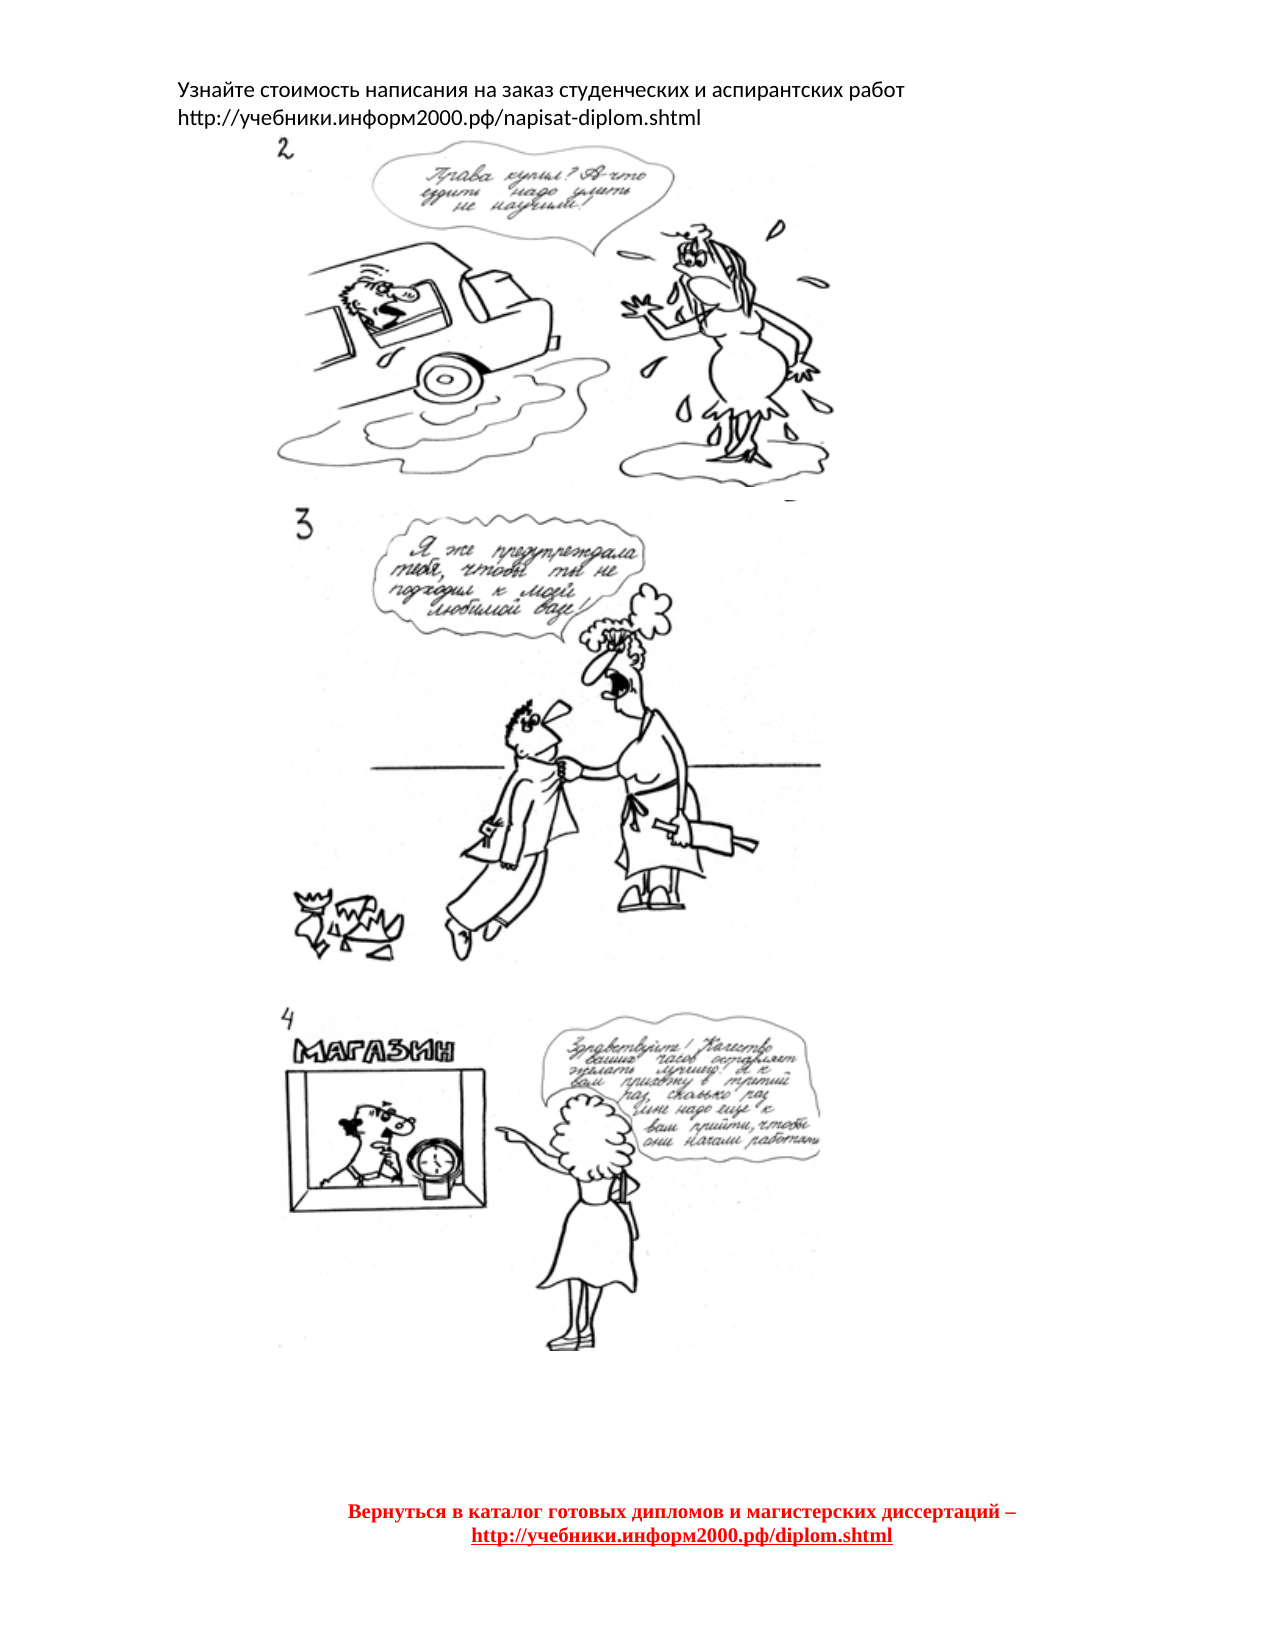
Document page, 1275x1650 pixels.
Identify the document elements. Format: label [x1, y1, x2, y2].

picture [251, 500, 857, 979]
picture [251, 131, 845, 487]
picture [251, 992, 839, 1351]
